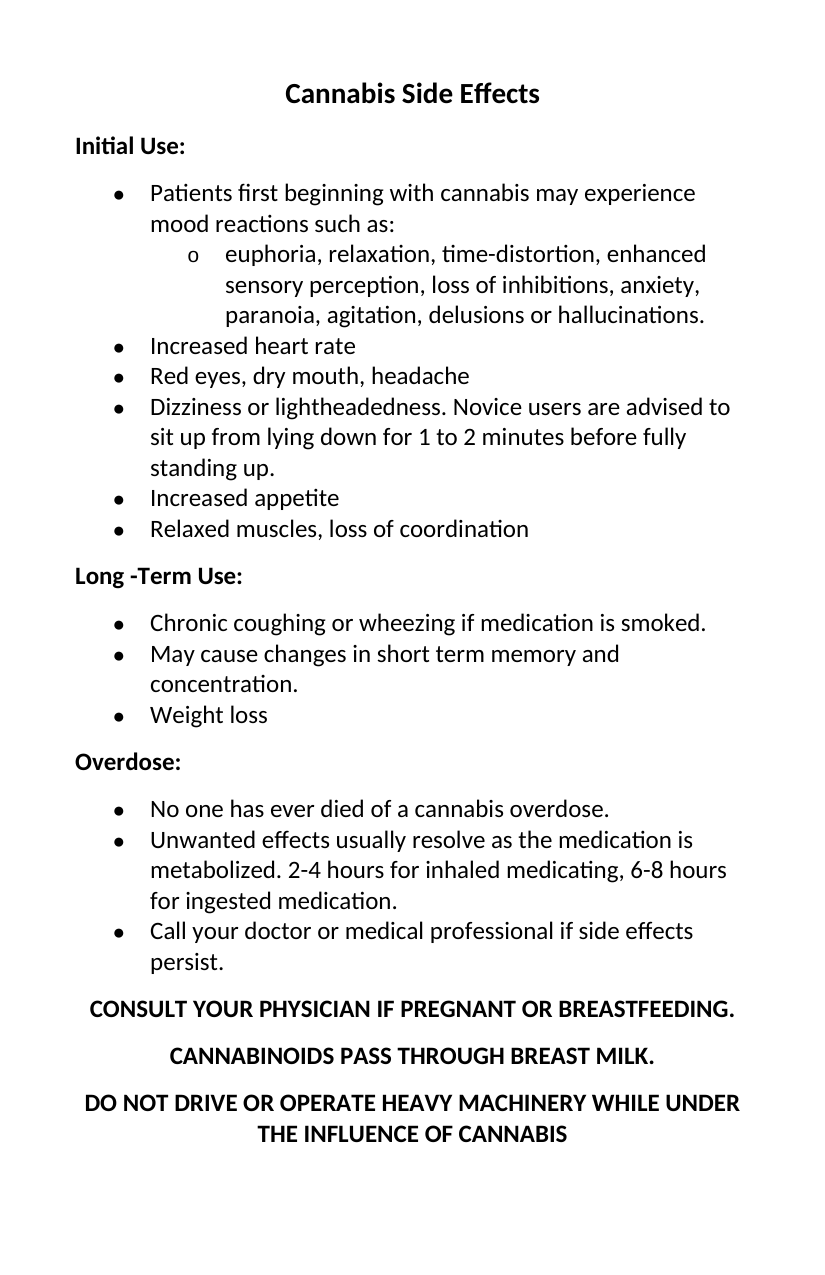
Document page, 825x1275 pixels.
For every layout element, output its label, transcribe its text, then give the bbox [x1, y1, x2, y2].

text CANNABINOIDS PASS THROUGH BREAST MILK. [75, 1040, 750, 1071]
text DO NOT DRIVE OR OPERATE HEAVY MACHINERY WHILE UNDER THE INFLUENCE OF CANNABIS [75, 1087, 750, 1148]
text Overdose: [75, 746, 750, 777]
list Patients first beginning with cannabis may experience mood reactions such as: [112, 177, 750, 238]
list Chronic coughing or wheezing if medication is smoked. [112, 607, 750, 638]
list Increased heart rate [112, 330, 750, 360]
text Cannabis Side Effects [75, 75, 750, 111]
list Increased appetite [112, 482, 750, 513]
list euphoria, relaxation, time-distortion, enhanced sensory perception, loss of inhibitions, anxiety, paranoia, agitation, delusions or hallucinations. [187, 238, 750, 330]
list Relaxed muscles, loss of coordination [112, 513, 750, 543]
list Weight loss [112, 699, 750, 729]
list Red eyes, dry mouth, headache [112, 360, 750, 391]
list No one has ever died of a cannabis overdose. [112, 793, 750, 824]
list Call your doctor or medical professional if side effects persist. [112, 915, 750, 976]
list May cause changes in short term memory and concentration. [112, 638, 750, 699]
text Long -Term Use: [75, 560, 750, 591]
list Dizziness or lightheadedness. Novice users are advised to sit up from lying down for 1 to 2 minutes before fully standing up. [112, 391, 750, 482]
text Initial Use: [75, 130, 750, 161]
list Unwanted effects usually resolve as the medication is metabolized. 2-4 hours for inhaled medicating, 6-8 hours for ingested medication. [112, 824, 750, 915]
text CONSULT YOUR PHYSICIAN IF PREGNANT OR BREASTFEEDING. [75, 993, 750, 1024]
